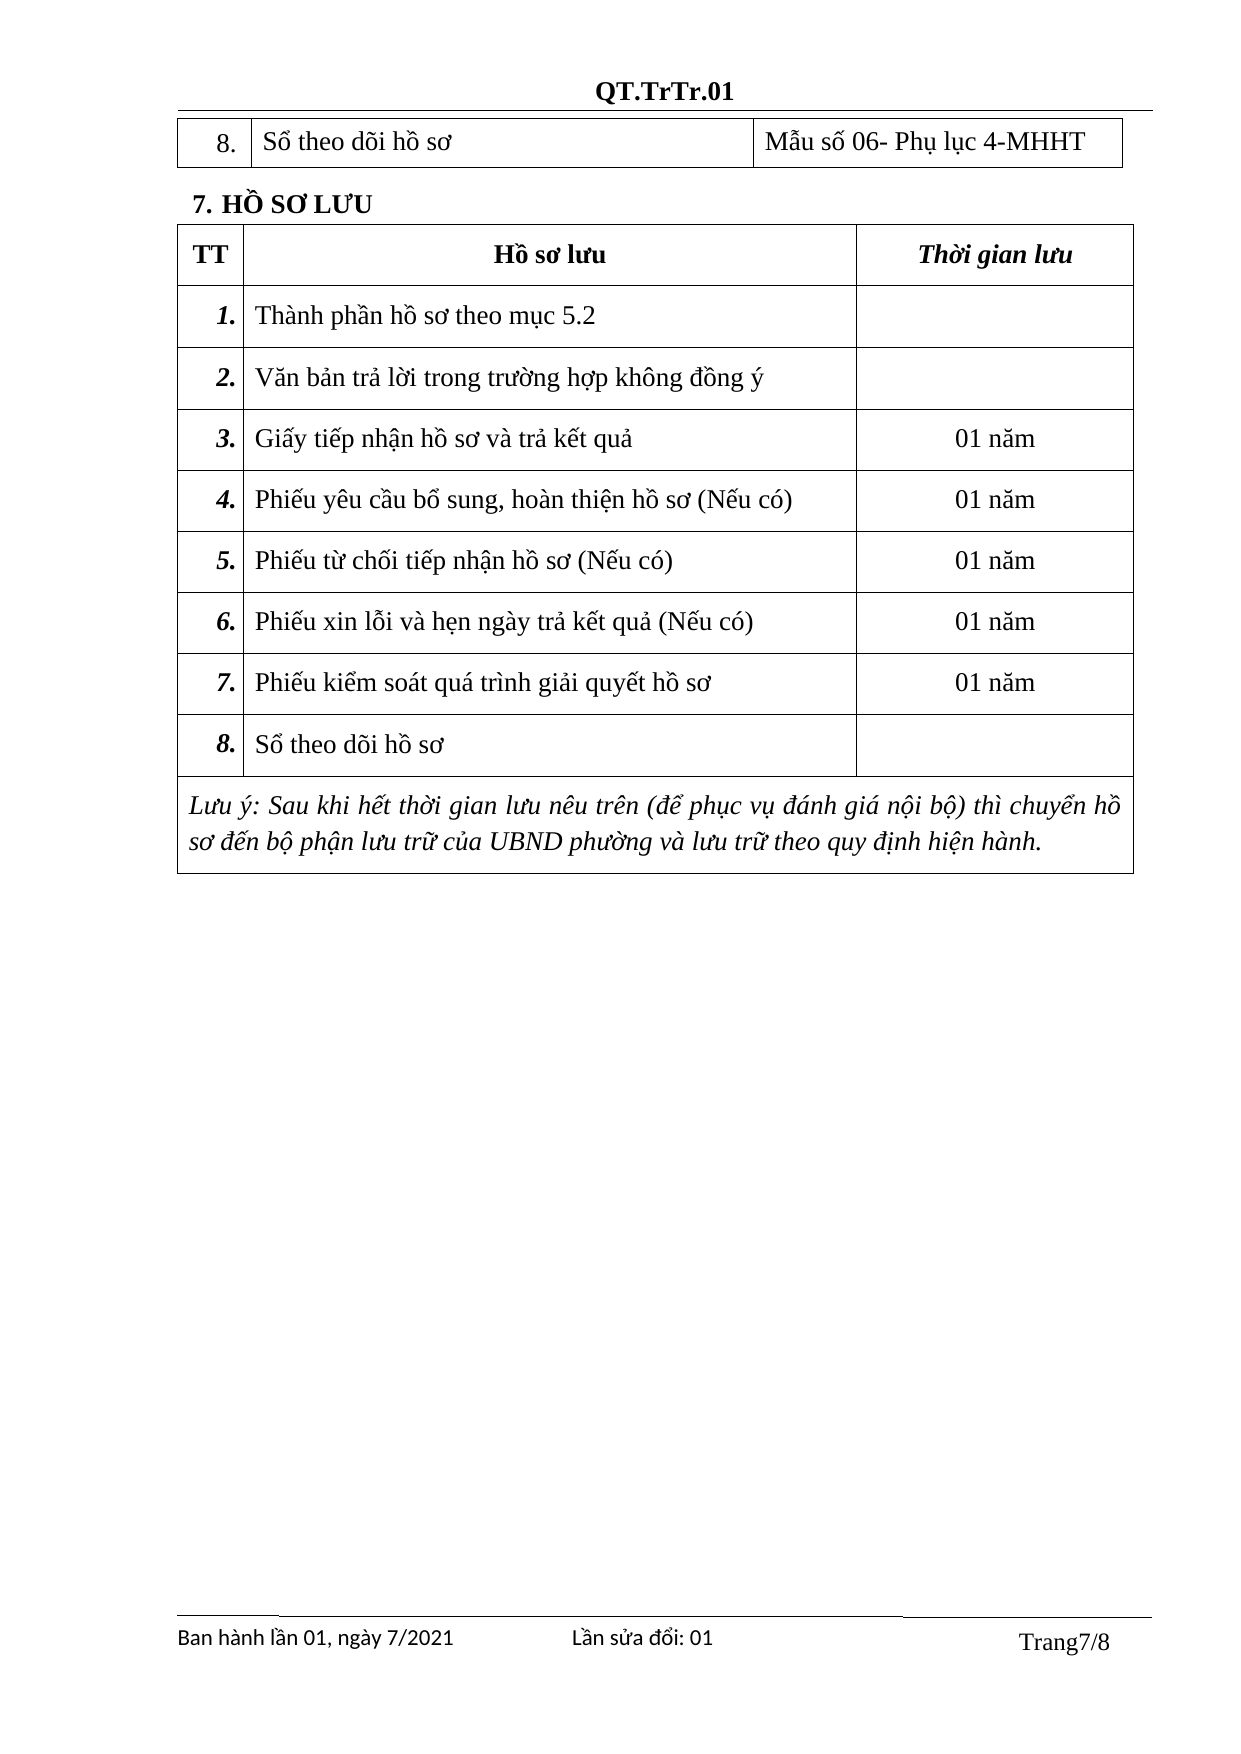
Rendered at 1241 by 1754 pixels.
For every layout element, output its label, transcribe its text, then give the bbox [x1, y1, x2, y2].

table_cell [178, 532, 243, 592]
table_cell Phiếu xin lỗi và hẹn ngày trả kết quả (Nếu có) [244, 593, 856, 653]
table_cell Phiếu yêu cầu bổ sung, hoàn thiện hồ sơ (Nếu có) [244, 471, 856, 531]
table_cell [857, 715, 1133, 776]
table_cell [178, 119, 251, 167]
table_cell Phiếu kiểm soát quá trình giải quyết hồ sơ [244, 654, 856, 714]
table_cell Văn bản trả lời trong trường hợp không đồng ý [244, 348, 856, 409]
table_cell 01 năm [857, 532, 1133, 592]
table_cell 01 năm [857, 410, 1133, 470]
table_cell Mẫu số 06- Phụ lục 4-MHHT [754, 119, 1122, 167]
table_header Thời gian lưu [857, 225, 1133, 285]
table_cell [857, 286, 1133, 347]
table_cell 01 năm [857, 593, 1133, 653]
table_header Hồ sơ lưu [244, 225, 856, 285]
table_cell Sổ theo dõi hồ sơ [252, 119, 753, 167]
table_cell 01 năm [857, 654, 1133, 714]
table_header TT [178, 225, 243, 285]
table_cell 01 năm [857, 471, 1133, 531]
table_cell Lưu ý: Sau khi hết thời gian lưu nêu trên (để phục vụ đánh giá nội bộ) thì chuyển hồ sơ đến bộ phận lưu trữ của UBND phường và lưu trữ theo quy định hiện hành. [178, 777, 1133, 873]
table_cell [178, 471, 243, 531]
table_cell [178, 286, 243, 347]
table_cell [857, 348, 1133, 409]
table_cell [178, 593, 243, 653]
table_cell Sổ theo dõi hồ sơ [244, 715, 856, 776]
table_cell [178, 348, 243, 409]
table_cell [178, 715, 243, 776]
table_cell Thành phần hồ sơ theo mục 5.2 [244, 286, 856, 347]
table_cell Phiếu từ chối tiếp nhận hồ sơ (Nếu có) [244, 532, 856, 592]
table_cell [178, 410, 243, 470]
table_cell Giấy tiếp nhận hồ sơ và trả kết quả [244, 410, 856, 470]
list HỒ SƠ LƯU [192, 188, 1122, 220]
table_cell [178, 654, 243, 714]
